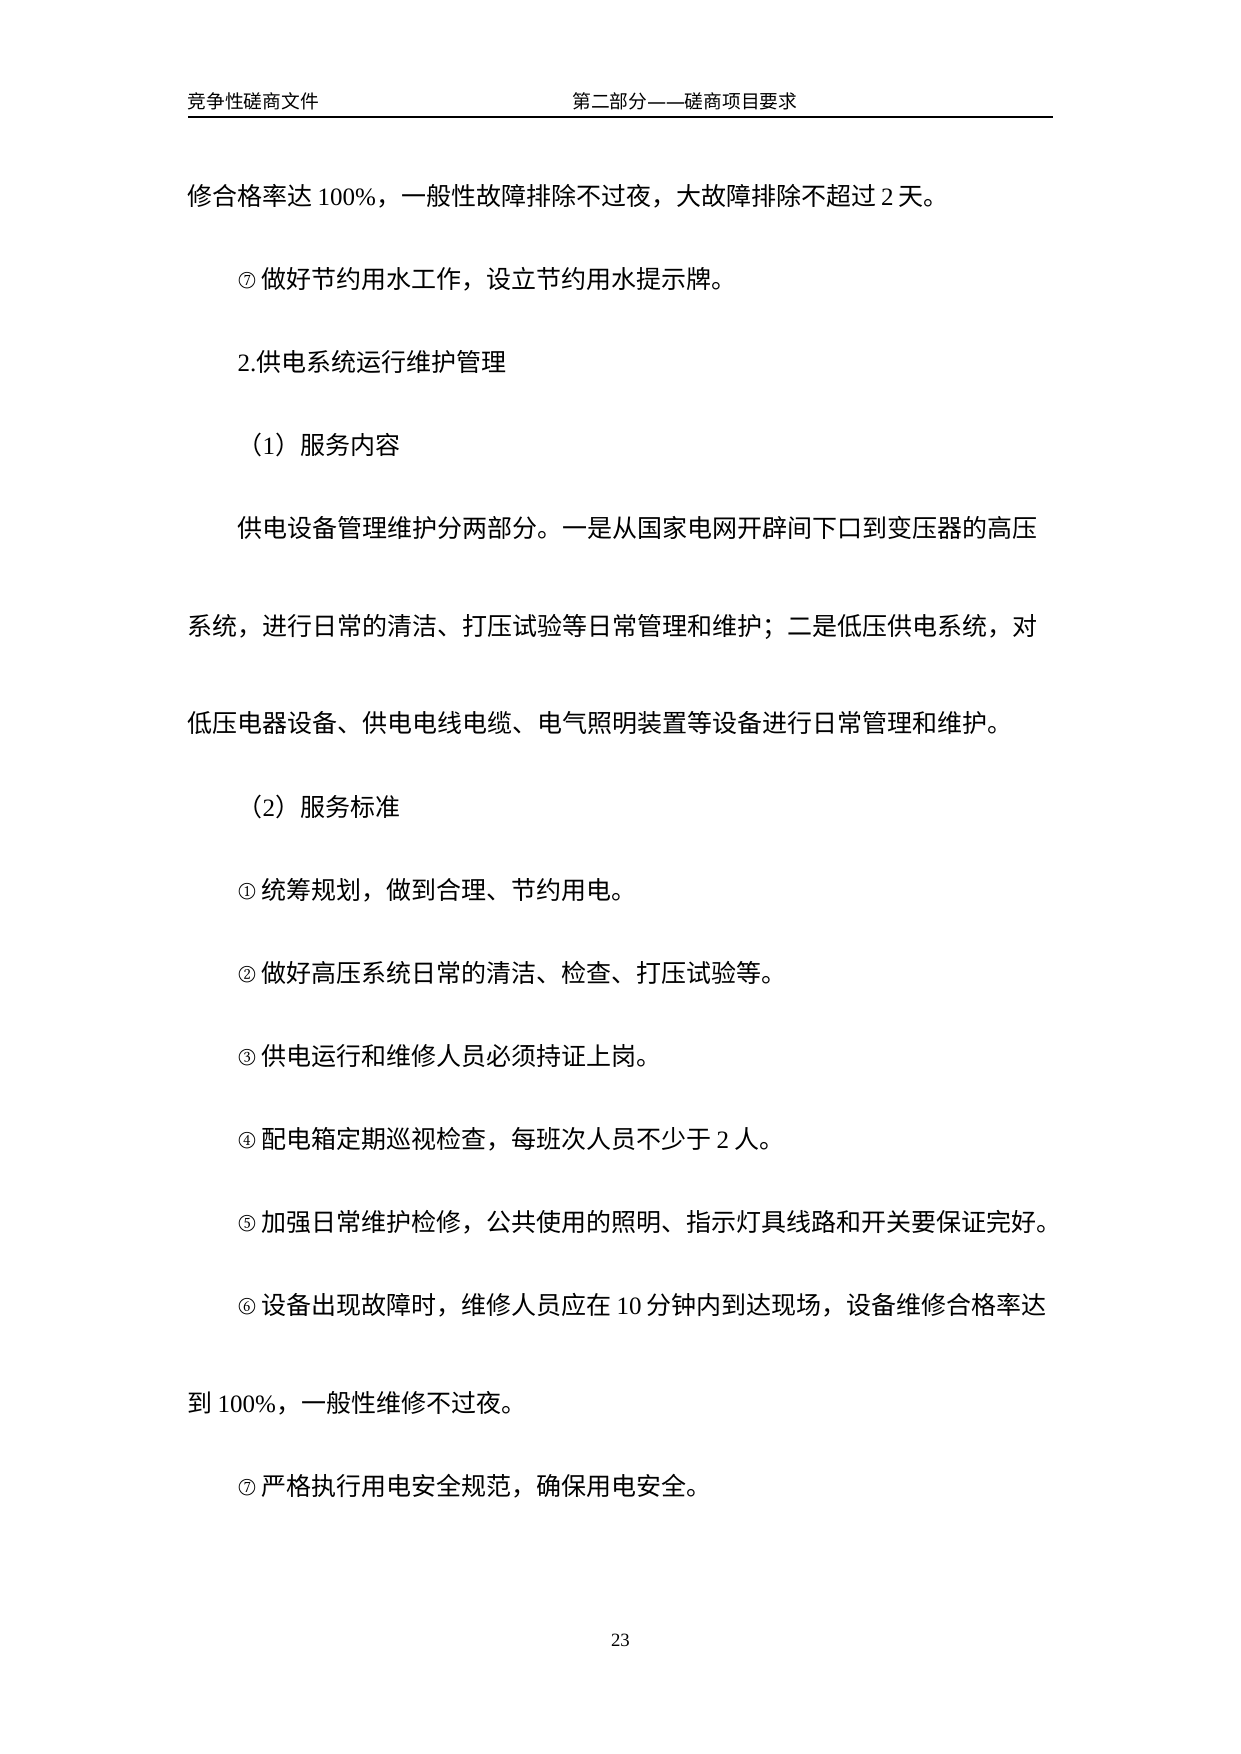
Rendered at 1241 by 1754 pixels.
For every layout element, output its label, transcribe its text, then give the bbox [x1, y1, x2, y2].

text ④配电箱定期巡视检查，每班次人员不少于2人。 [187, 1105, 1053, 1170]
text 供电设备管理维护分两部分。一是从国家电网开辟间下口到变压器的高压系统，进行日常的清洁、打压试验等日常管理和维护；二是低压供电系统，对低压电器设备、供电电线电缆、电气照明装置等设备进行日常管理和维护。 [187, 494, 1053, 754]
text （2）服务标准 [187, 773, 1053, 838]
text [187, 162, 1053, 227]
text ①统筹规划，做到合理、节约用电。 [187, 856, 1053, 921]
text ②做好高压系统日常的清洁、检查、打压试验等。 [187, 939, 1053, 1004]
text ③供电运行和维修人员必须持证上岗。 [187, 1022, 1053, 1087]
text ⑥设备出现故障时，维修人员应在10分钟内到达现场，设备维修合格率达到100%，一般性维修不过夜。 [187, 1271, 1053, 1434]
text ⑦做好节约用水工作，设立节约用水提示牌。 [187, 245, 1053, 310]
text （1）服务内容 [187, 411, 1053, 476]
text ⑦严格执行用电安全规范，确保用电安全。 [187, 1452, 1053, 1517]
text ⑤加强日常维护检修，公共使用的照明、指示灯具线路和开关要保证完好。 [187, 1188, 1053, 1253]
text 2.供电系统运行维护管理 [187, 328, 1053, 393]
